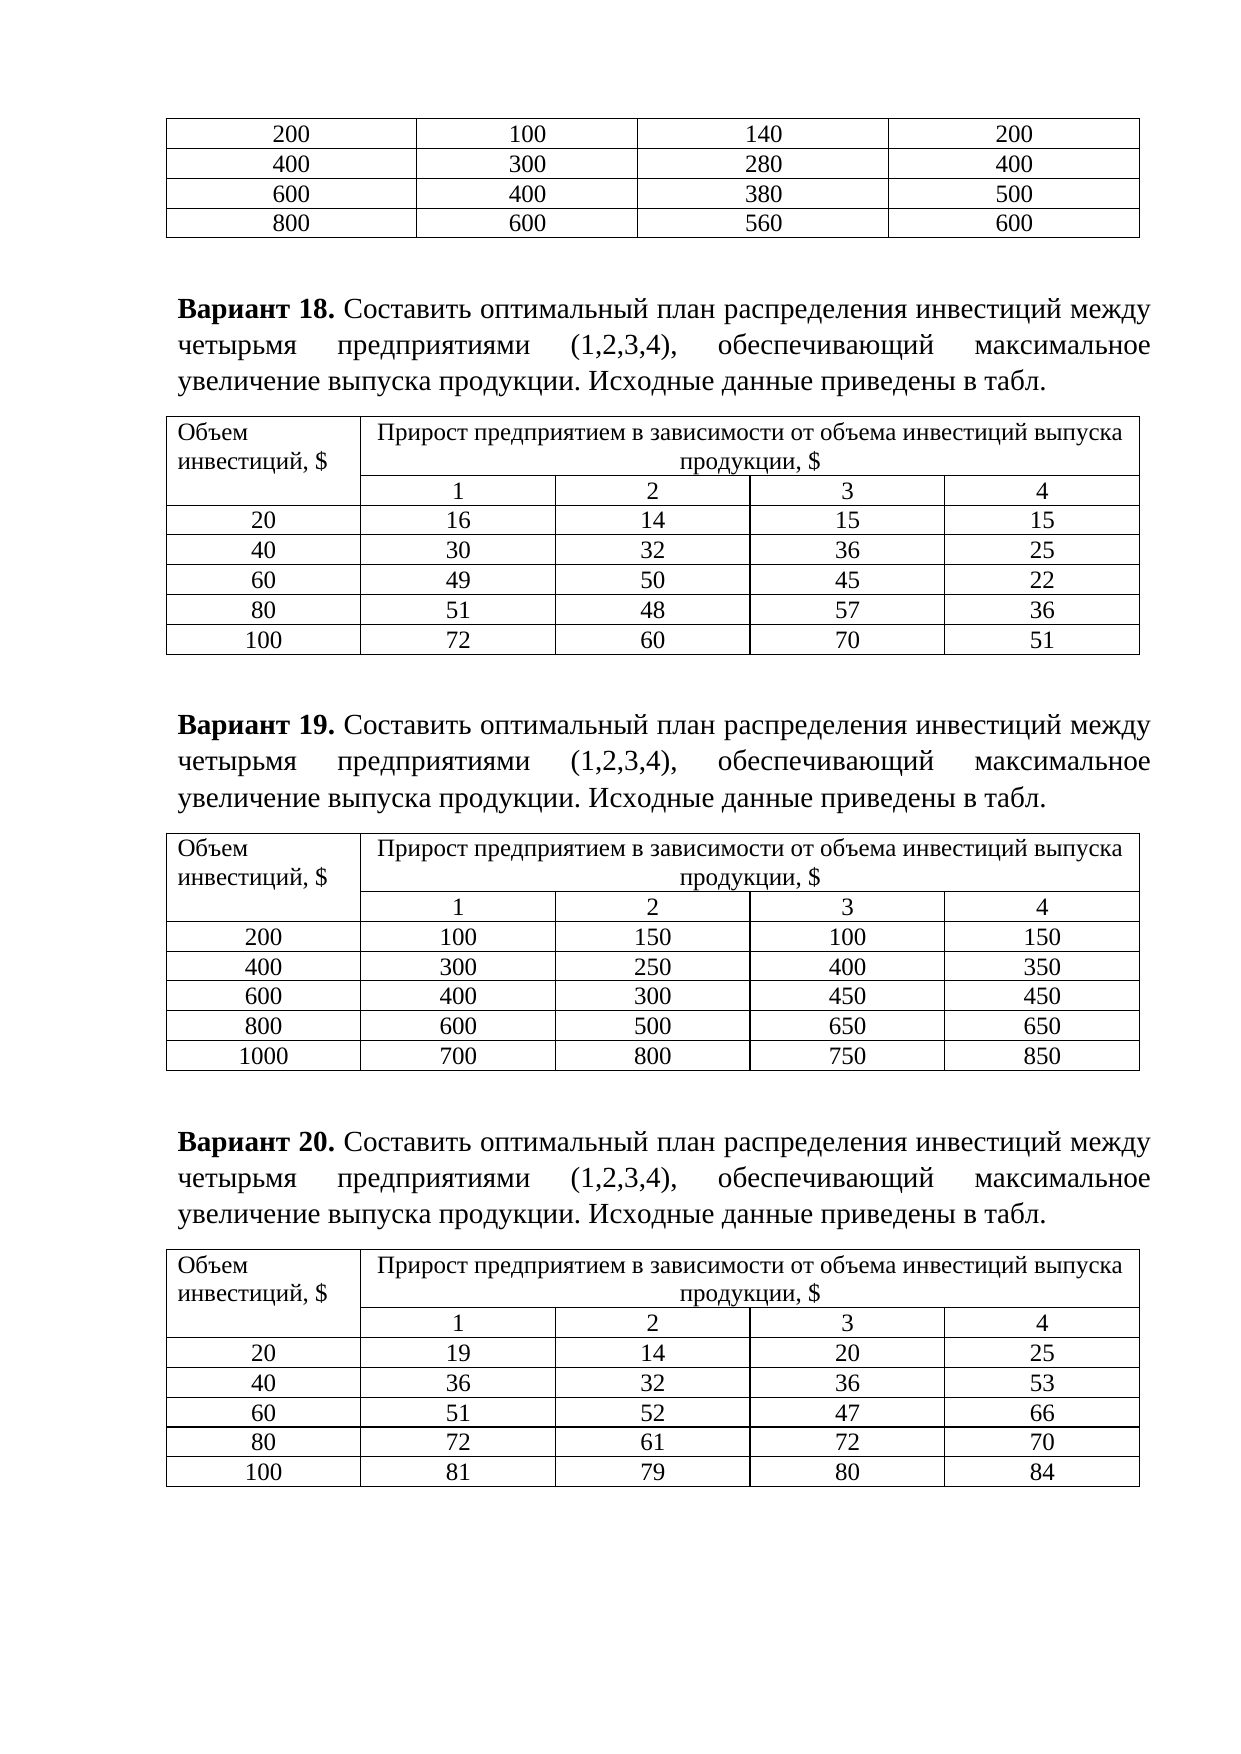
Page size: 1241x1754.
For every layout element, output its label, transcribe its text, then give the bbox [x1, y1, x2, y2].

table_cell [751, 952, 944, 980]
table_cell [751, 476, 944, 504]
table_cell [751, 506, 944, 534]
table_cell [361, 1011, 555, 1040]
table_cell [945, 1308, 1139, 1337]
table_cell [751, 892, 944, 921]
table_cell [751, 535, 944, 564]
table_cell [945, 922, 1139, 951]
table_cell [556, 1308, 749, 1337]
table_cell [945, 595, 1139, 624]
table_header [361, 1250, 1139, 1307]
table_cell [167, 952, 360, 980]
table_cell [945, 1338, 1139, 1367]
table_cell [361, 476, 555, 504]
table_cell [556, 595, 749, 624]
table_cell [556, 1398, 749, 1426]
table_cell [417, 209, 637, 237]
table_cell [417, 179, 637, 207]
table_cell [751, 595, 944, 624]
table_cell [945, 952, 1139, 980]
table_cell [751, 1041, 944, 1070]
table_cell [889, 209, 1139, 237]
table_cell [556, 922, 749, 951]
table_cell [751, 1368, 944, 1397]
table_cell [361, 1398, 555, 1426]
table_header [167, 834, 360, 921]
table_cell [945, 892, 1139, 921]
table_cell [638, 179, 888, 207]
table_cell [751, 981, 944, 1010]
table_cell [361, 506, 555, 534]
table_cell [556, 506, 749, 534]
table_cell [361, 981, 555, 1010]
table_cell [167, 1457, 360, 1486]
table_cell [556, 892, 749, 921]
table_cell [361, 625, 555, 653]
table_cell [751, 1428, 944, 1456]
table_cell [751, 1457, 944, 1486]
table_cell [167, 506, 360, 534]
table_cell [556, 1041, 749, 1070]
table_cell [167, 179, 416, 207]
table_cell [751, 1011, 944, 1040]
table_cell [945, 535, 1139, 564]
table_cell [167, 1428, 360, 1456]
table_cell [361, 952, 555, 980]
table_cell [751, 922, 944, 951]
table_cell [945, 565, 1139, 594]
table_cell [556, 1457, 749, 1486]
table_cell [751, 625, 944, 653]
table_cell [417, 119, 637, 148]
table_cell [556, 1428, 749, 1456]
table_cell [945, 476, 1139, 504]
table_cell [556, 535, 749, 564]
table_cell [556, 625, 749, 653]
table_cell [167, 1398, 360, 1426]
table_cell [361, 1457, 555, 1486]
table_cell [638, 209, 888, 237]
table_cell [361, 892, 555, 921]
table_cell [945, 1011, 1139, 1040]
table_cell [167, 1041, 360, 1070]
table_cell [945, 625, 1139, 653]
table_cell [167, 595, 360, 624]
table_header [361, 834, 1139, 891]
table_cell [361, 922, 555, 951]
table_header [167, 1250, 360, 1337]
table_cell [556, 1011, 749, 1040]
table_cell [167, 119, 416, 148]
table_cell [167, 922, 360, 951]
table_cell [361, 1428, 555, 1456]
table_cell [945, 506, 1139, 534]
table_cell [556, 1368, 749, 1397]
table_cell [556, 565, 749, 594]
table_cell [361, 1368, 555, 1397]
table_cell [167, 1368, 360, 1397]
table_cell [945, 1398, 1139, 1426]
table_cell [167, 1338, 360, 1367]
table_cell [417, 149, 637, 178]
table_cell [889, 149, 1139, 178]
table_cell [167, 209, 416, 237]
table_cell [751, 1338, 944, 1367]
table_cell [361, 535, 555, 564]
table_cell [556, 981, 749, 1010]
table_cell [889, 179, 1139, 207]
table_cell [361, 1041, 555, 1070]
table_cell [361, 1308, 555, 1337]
text Вариант 19. Составить оптимальный план распределения инвестиций между четырьмя предприятиями (1,2,3,4), обеспечивающий максимальное увеличение выпуска продукции. Исходные данные приведены в табл. [177, 707, 1152, 813]
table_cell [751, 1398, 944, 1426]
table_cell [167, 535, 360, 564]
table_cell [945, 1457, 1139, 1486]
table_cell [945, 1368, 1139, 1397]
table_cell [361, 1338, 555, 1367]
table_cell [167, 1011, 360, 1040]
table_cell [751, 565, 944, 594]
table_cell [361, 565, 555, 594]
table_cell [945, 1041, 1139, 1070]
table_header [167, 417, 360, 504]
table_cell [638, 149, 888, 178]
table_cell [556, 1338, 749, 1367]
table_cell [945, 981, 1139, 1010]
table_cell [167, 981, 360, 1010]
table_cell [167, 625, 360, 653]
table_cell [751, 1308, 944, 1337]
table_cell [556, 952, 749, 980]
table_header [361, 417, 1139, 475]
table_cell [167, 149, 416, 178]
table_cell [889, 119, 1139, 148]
text Вариант 20. Составить оптимальный план распределения инвестиций между четырьмя предприятиями (1,2,3,4), обеспечивающий максимальное увеличение выпуска продукции. Исходные данные приведены в табл. [177, 1124, 1152, 1229]
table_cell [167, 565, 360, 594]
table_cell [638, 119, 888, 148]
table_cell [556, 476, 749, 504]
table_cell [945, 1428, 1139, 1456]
text Вариант 18. Составить оптимальный план распределения инвестиций между четырьмя предприятиями (1,2,3,4), обеспечивающий максимальное увеличение выпуска продукции. Исходные данные приведены в табл. [177, 291, 1152, 397]
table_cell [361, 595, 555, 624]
